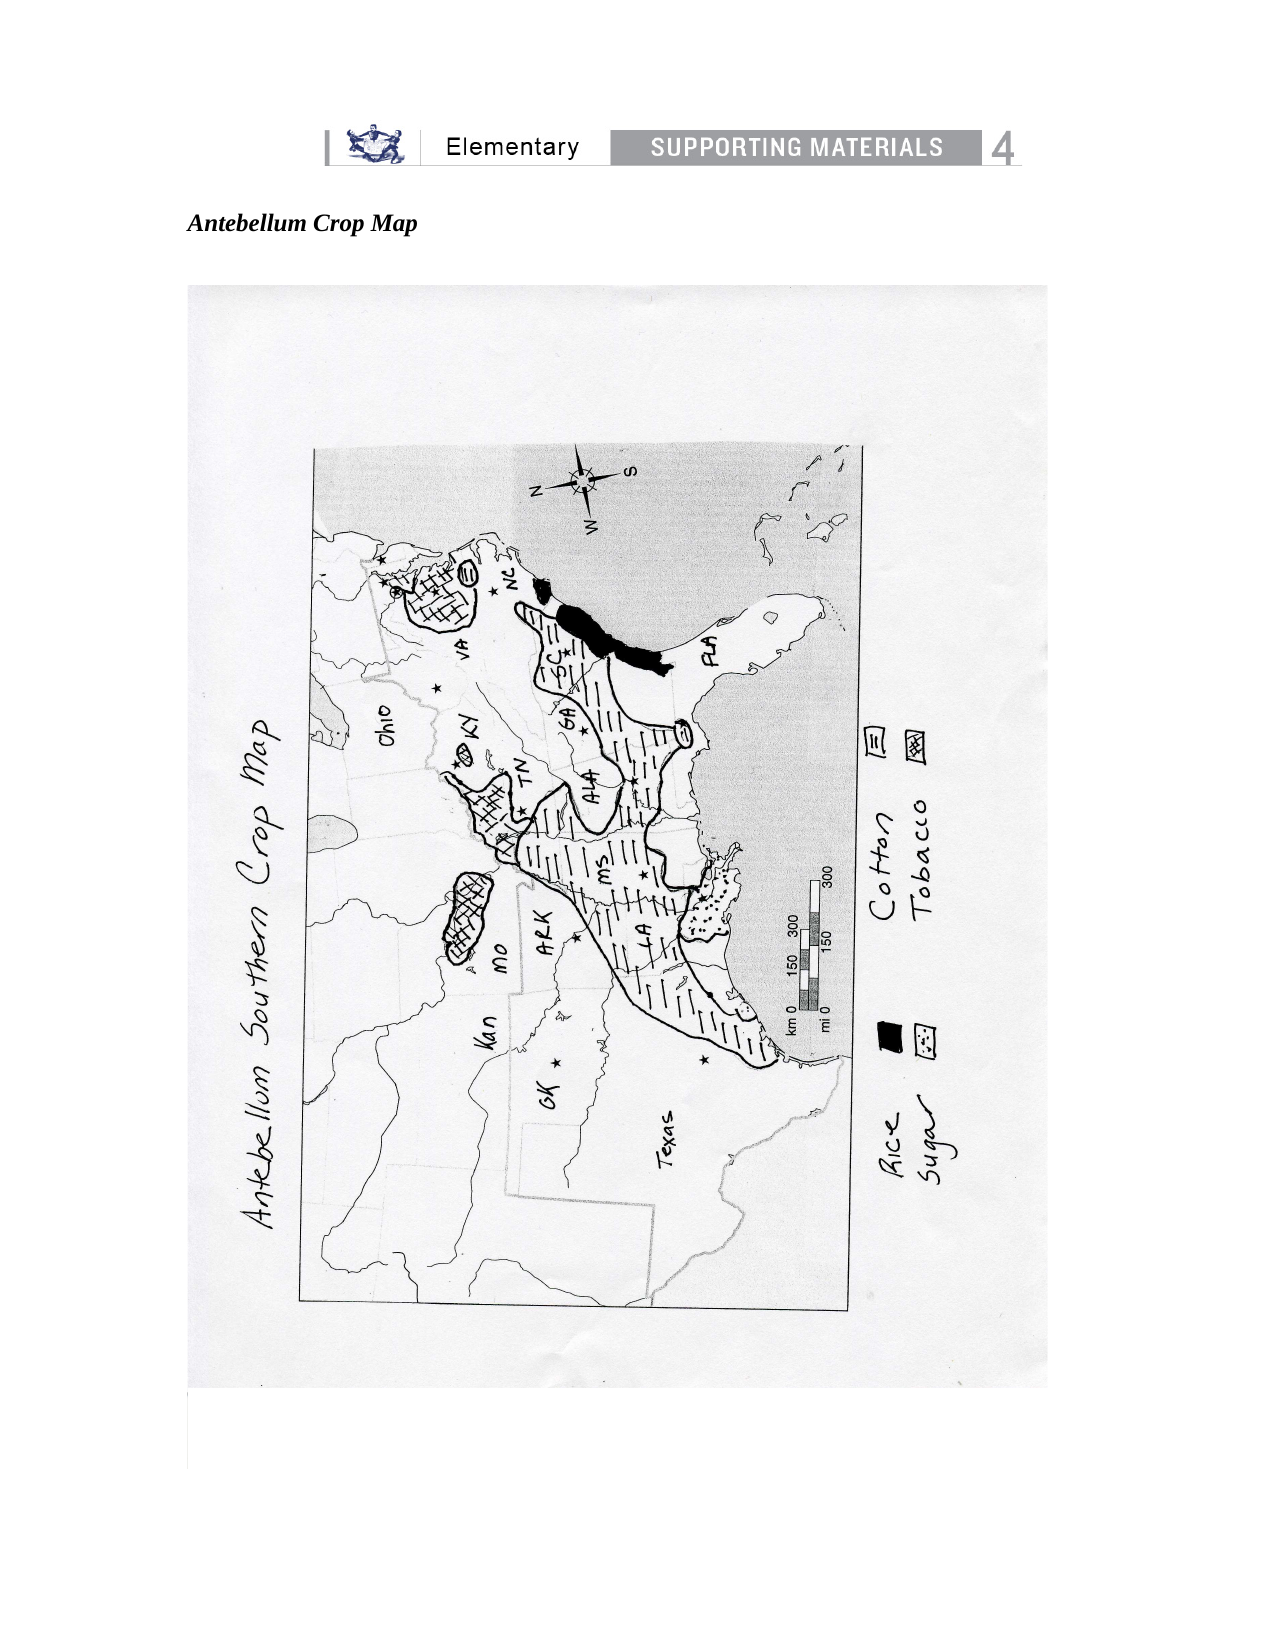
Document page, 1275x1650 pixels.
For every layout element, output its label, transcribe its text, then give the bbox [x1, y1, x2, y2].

picture [187, 74, 1125, 209]
text Antebellum Crop Map [187, 208, 1087, 237]
picture [187, 285, 1048, 1387]
